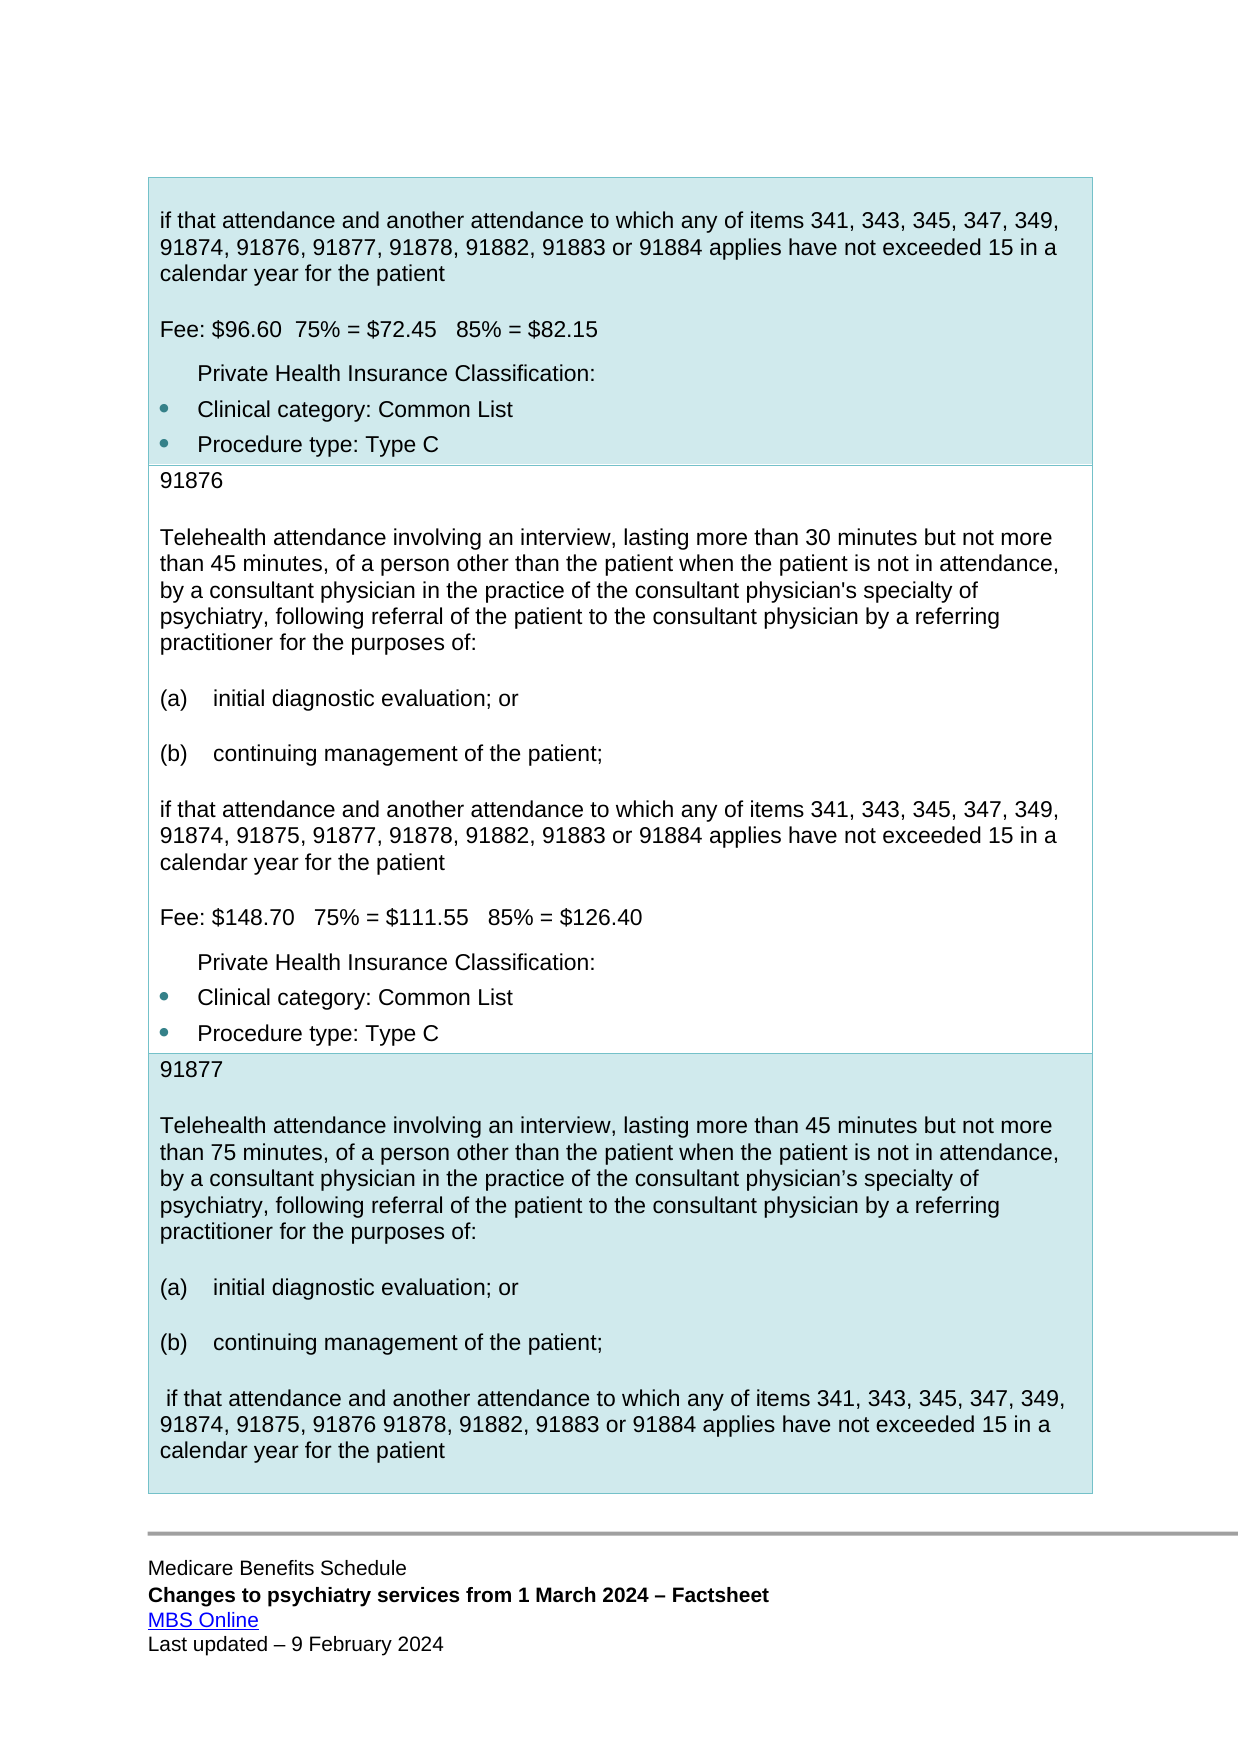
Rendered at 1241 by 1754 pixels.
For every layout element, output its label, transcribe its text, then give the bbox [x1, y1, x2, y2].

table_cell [149, 1054, 1092, 1493]
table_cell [149, 178, 1092, 464]
table_cell 91876 Telehealth attendance involving an interview, lasting more than 30 minutes but not more than 45 minutes, of a person other than the patient when the patient is not in attendance, by a consultant physician in the practice of the consultant physician's specialty of psychiatry, following referral of the patient to the consultant physician by a referring practitioner for the purposes of: (a) initial diagnostic evaluation; or (b) continuing management of the patient; if that attendance and another attendance to which any of items 341, 343, 345, 347, 349, 91874, 91875, 91877, 91878, 91882, 91883 or 91884 applies have not exceeded 15 in a calendar year for the patient Fee: $148.70 75% = $111.55 85% = $126.40 Private Health Insurance Classification: Clinical category: Common List Procedure type: Type C [149, 466, 1092, 1053]
